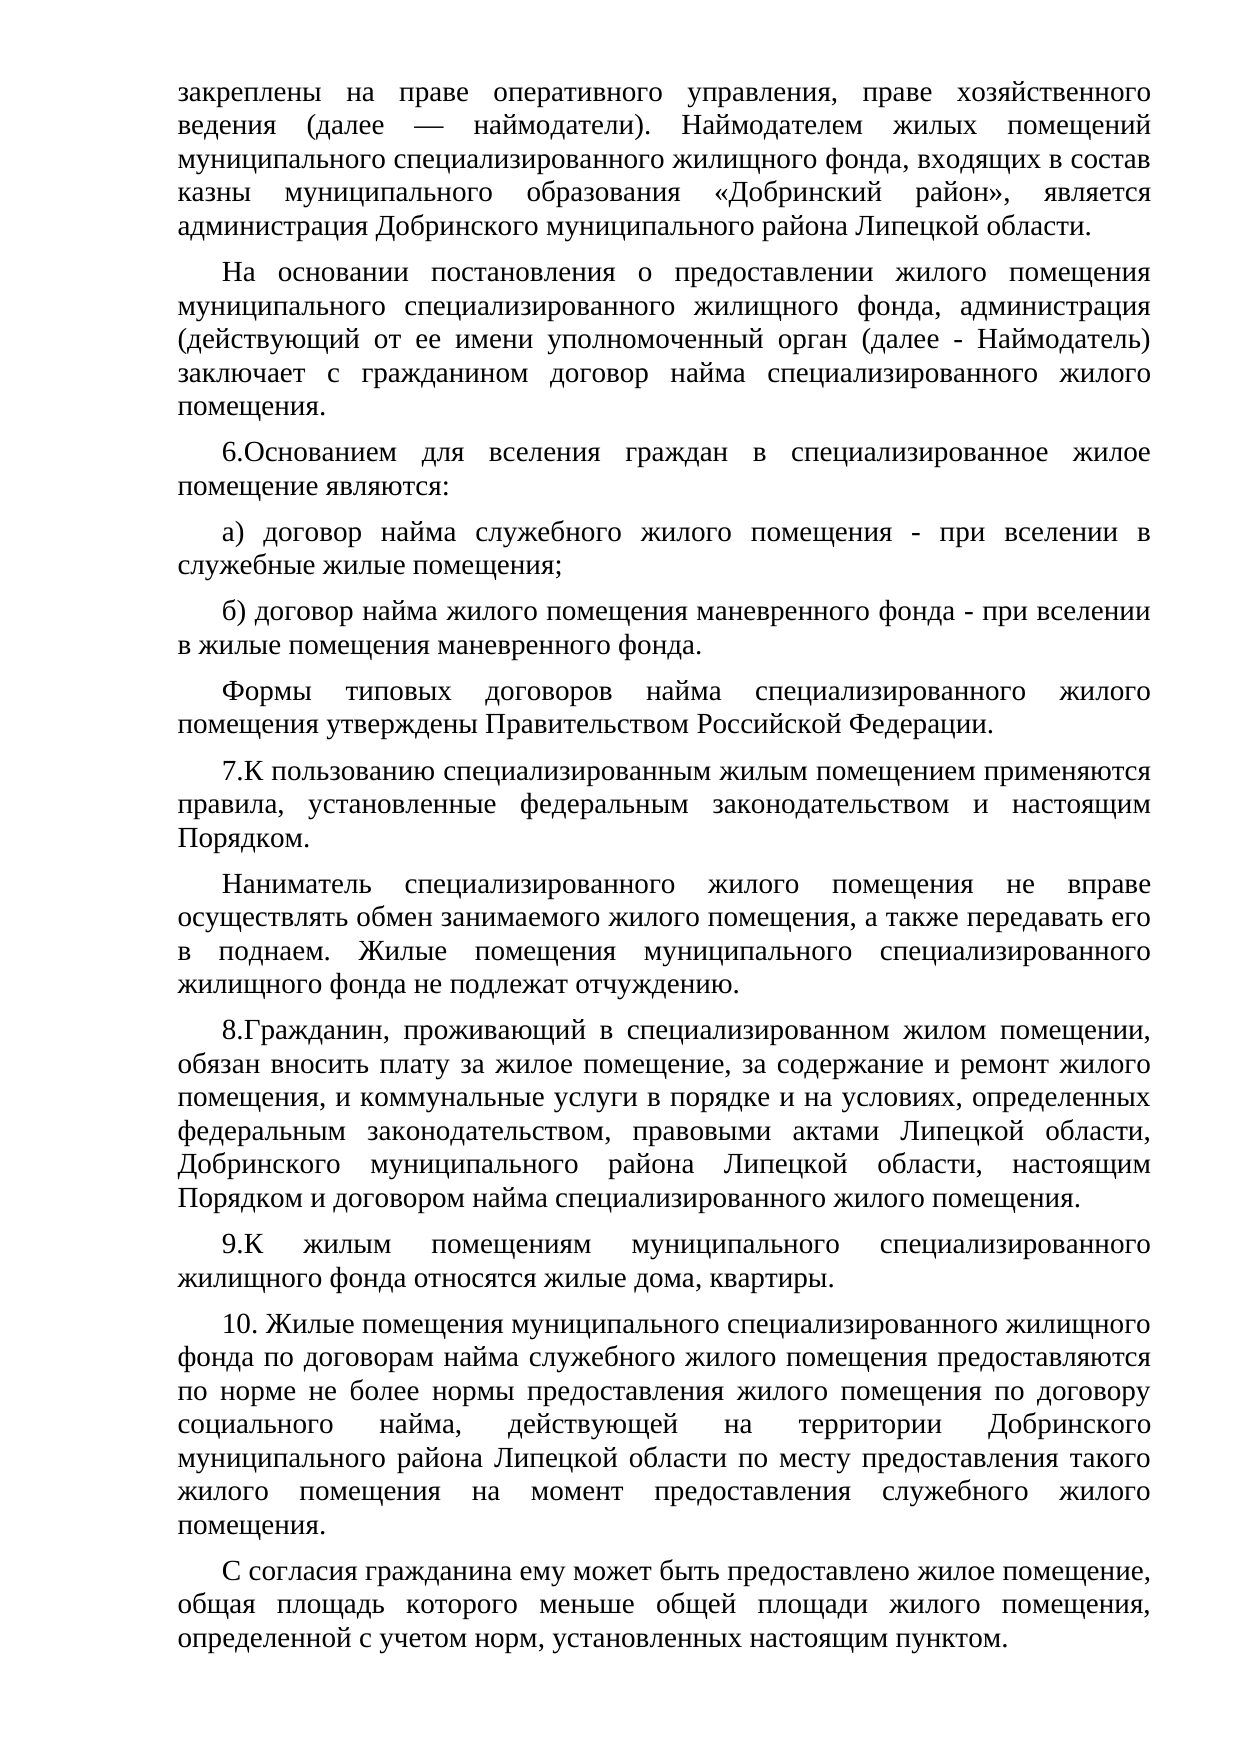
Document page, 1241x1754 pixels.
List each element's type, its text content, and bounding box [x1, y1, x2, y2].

text 9.К жилым помещениям муниципального специализированного жилищного фонда относятся жилые дома, квартиры. [177, 1226, 1152, 1293]
text 10. Жилые помещения муниципального специализированного жилищного фонда по договорам найма служебного жилого помещения предоставляются по норме не более нормы предоставления жилого помещения по договору социального найма, действующей на территории Добринского муниципального района Липецкой области по месту предоставления такого жилого помещения на момент предоставления служебного жилого помещения. [177, 1306, 1152, 1541]
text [177, 74, 1152, 242]
text 8.Гражданин, проживающий в специализированном жилом помещении, обязан вносить плату за жилое помещение, за содержание и ремонт жилого помещения, и коммунальные услуги в порядке и на условиях, определенных федеральным законодательством, правовыми актами Липецкой области, Добринского муниципального района Липецкой области, настоящим Порядком и договором найма специализированного жилого помещения. [177, 1012, 1152, 1214]
text Наниматель специализированного жилого помещения не вправе осуществлять обмен занимаемого жилого помещения, а также передавать его в поднаем. Жилые помещения муниципального специализированного жилищного фонда не подлежат отчуждению. [177, 866, 1152, 1000]
text Формы типовых договоров найма специализированного жилого помещения утверждены Правительством Российской Федерации. [177, 673, 1152, 740]
text а) договор найма служебного жилого помещения - при вселении в служебные жилые помещения; [177, 514, 1152, 581]
text б) договор найма жилого помещения маневренного фонда - при вселении в жилые помещения маневренного фонда. [177, 593, 1152, 661]
text На основании постановления о предоставлении жилого помещения муниципального специализированного жилищного фонда, администрация (действующий от ее имени уполномоченный орган (далее - Наймодатель) заключает с гражданином договор найма специализированного жилого помещения. [177, 254, 1152, 422]
text 6.Основанием для вселения граждан в специализированное жилое помещение являются: [177, 434, 1152, 501]
text С согласия гражданина ему может быть предоставлено жилое помещение, общая площадь которого меньше общей площади жилого помещения, определенной с учетом норм, установленных настоящим пунктом. [177, 1553, 1152, 1654]
text 7.К пользованию специализированным жилым помещением применяются правила, установленные федеральным законодательством и настоящим Порядком. [177, 753, 1152, 853]
